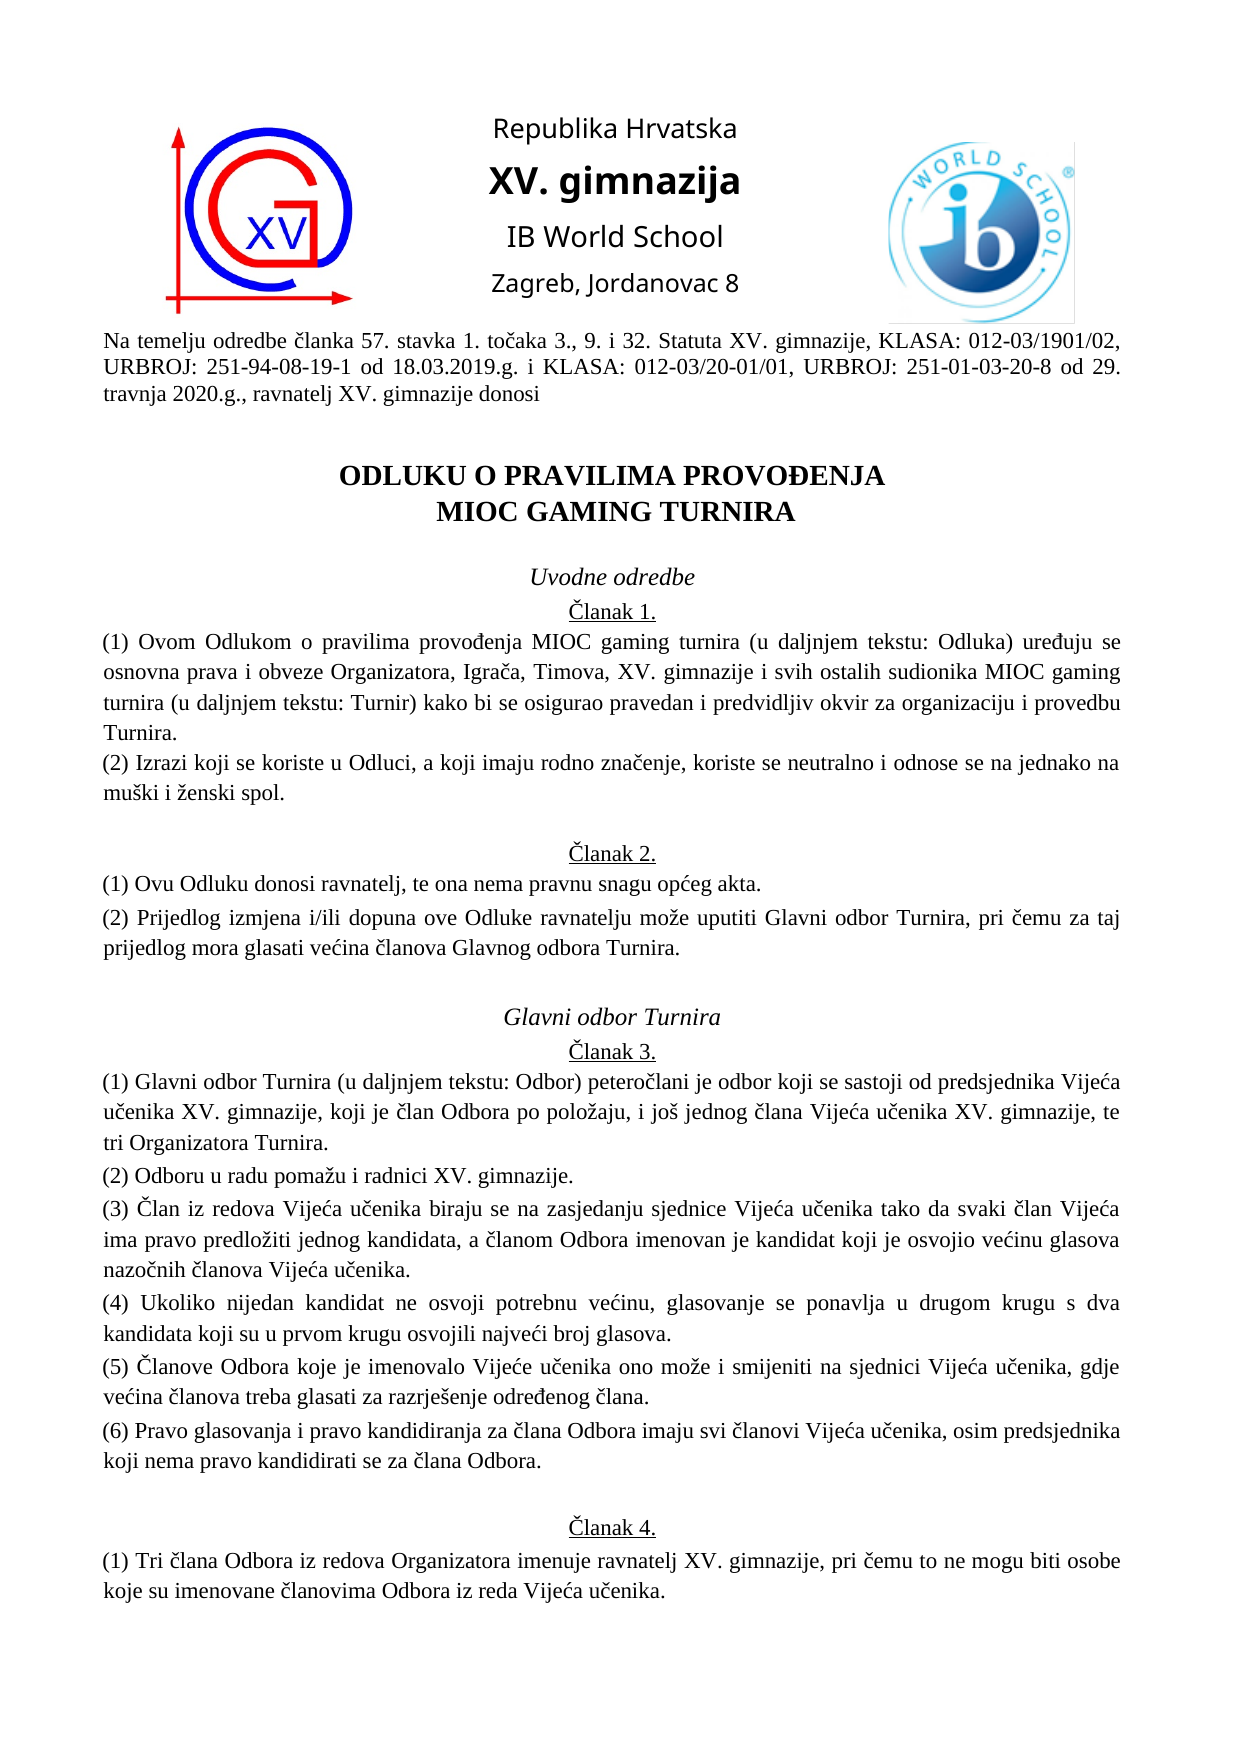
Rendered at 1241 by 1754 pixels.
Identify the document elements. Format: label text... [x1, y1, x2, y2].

text Uvodne odredbe [102, 562, 1122, 591]
text (2) Odboru u radu pomažu i radnici XV. gimnazije. [102, 1162, 1122, 1188]
text (1) Glavni odbor Turnira (u daljnjem tekstu: Odbor) peteročlani je odbor koji se sastoji od predsjednika Vijeća učenika XV. gimnazije, koji je član Odbora po položaju, i još jednog člana Vijeća učenika XV. gimnazije, te tri Organizatora Turnira. [102, 1068, 1122, 1155]
text Glavni odbor Turnira [102, 1002, 1122, 1031]
table_header [865, 89, 1078, 327]
text Članak 4. [102, 1514, 1122, 1540]
text (2) Izrazi koji se koriste u Odluci, a koji imaju rodno značenje, koriste se neutralno i odnose se na jednako na muški i ženski spol. [102, 749, 1122, 806]
text Članak 2. [102, 840, 1122, 866]
text (1) Tri člana Odbora iz redova Organizatora imenuje ravnatelj XV. gimnazije, pri čemu to ne mogu biti osobe koje su imenovane članovima Odbora iz reda Vijeća učenika. [102, 1547, 1122, 1604]
table_header Republika Hrvatska XV. gimnazija IB World School Zagreb, Jordanovac 8 [388, 89, 864, 327]
picture [888, 142, 1078, 327]
text (6) Pravo glasovanja i pravo kandidiranja za člana Odbora imaju svi članovi Vijeća učenika, osim predsjednika koji nema pravo kandidirati se za člana Odbora. [102, 1417, 1122, 1473]
text Na temelju odredbe članka 57. stavka 1. točaka 3., 9. i 32. Statuta XV. gimnazije, KLASA: 012-03/1901/02, URBROJ: 251-94-08-19-1 od 18.03.2019.g. i KLASA: 012-03/20-01/01, URBROJ: 251-01-03-20-8 od 29. travnja 2020.g., ravnatelj XV. gimnazije donosi [103, 327, 1122, 406]
text Članak 3. [102, 1038, 1122, 1064]
text (4) Ukoliko nijedan kandidat ne osvoji potrebnu većinu, glasovanje se ponavlja u drugom krugu s dva kandidata koji su u prvom krugu osvojili najveći broj glasova. [102, 1289, 1122, 1346]
text (1) Ovom Odlukom o pravilima provođenja MIOC gaming turnira (u daljnjem tekstu: Odluka) uređuju se osnovna prava i obveze Organizatora, Igrača, Timova, XV. gimnazije i svih ostalih sudionika MIOC gaming turnira (u daljnjem tekstu: Turnir) kako bi se osigurao pravedan i predvidljiv okvir za organizaciju i provedbu Turnira. [102, 628, 1122, 745]
text (3) Član iz redova Vijeća učenika biraju se na zasjedanju sjednice Vijeća učenika tako da svaki član Vijeća ima pravo predložiti jednog kandidata, a članom Odbora imenovan je kandidat koji je osvojio većinu glasova nazočnih članova Vijeća učenika. [102, 1196, 1122, 1282]
picture [161, 123, 357, 318]
subtitle ODLUKU O PRAVILIMA PROVOĐENJA [102, 458, 1122, 492]
table_header [133, 89, 388, 327]
text (2) Prijedlog izmjena i/ili dopuna ove Odluke ravnatelju može uputiti Glavni odbor Turnira, pri čemu za taj prijedlog mora glasati većina članova Glavnog odbora Turnira. [102, 904, 1122, 960]
subtitle MIOC GAMING TURNIRA [102, 494, 1122, 528]
text (5) Članove Odbora koje je imenovalo Vijeće učenika ono može i smijeniti na sjednici Vijeća učenika, gdje većina članova treba glasati za razrješenje određenog člana. [102, 1353, 1122, 1409]
text Članak 1. [102, 598, 1122, 624]
text (1) Ovu Odluku donosi ravnatelj, te ona nema pravnu snagu općeg akta. [102, 870, 1122, 897]
